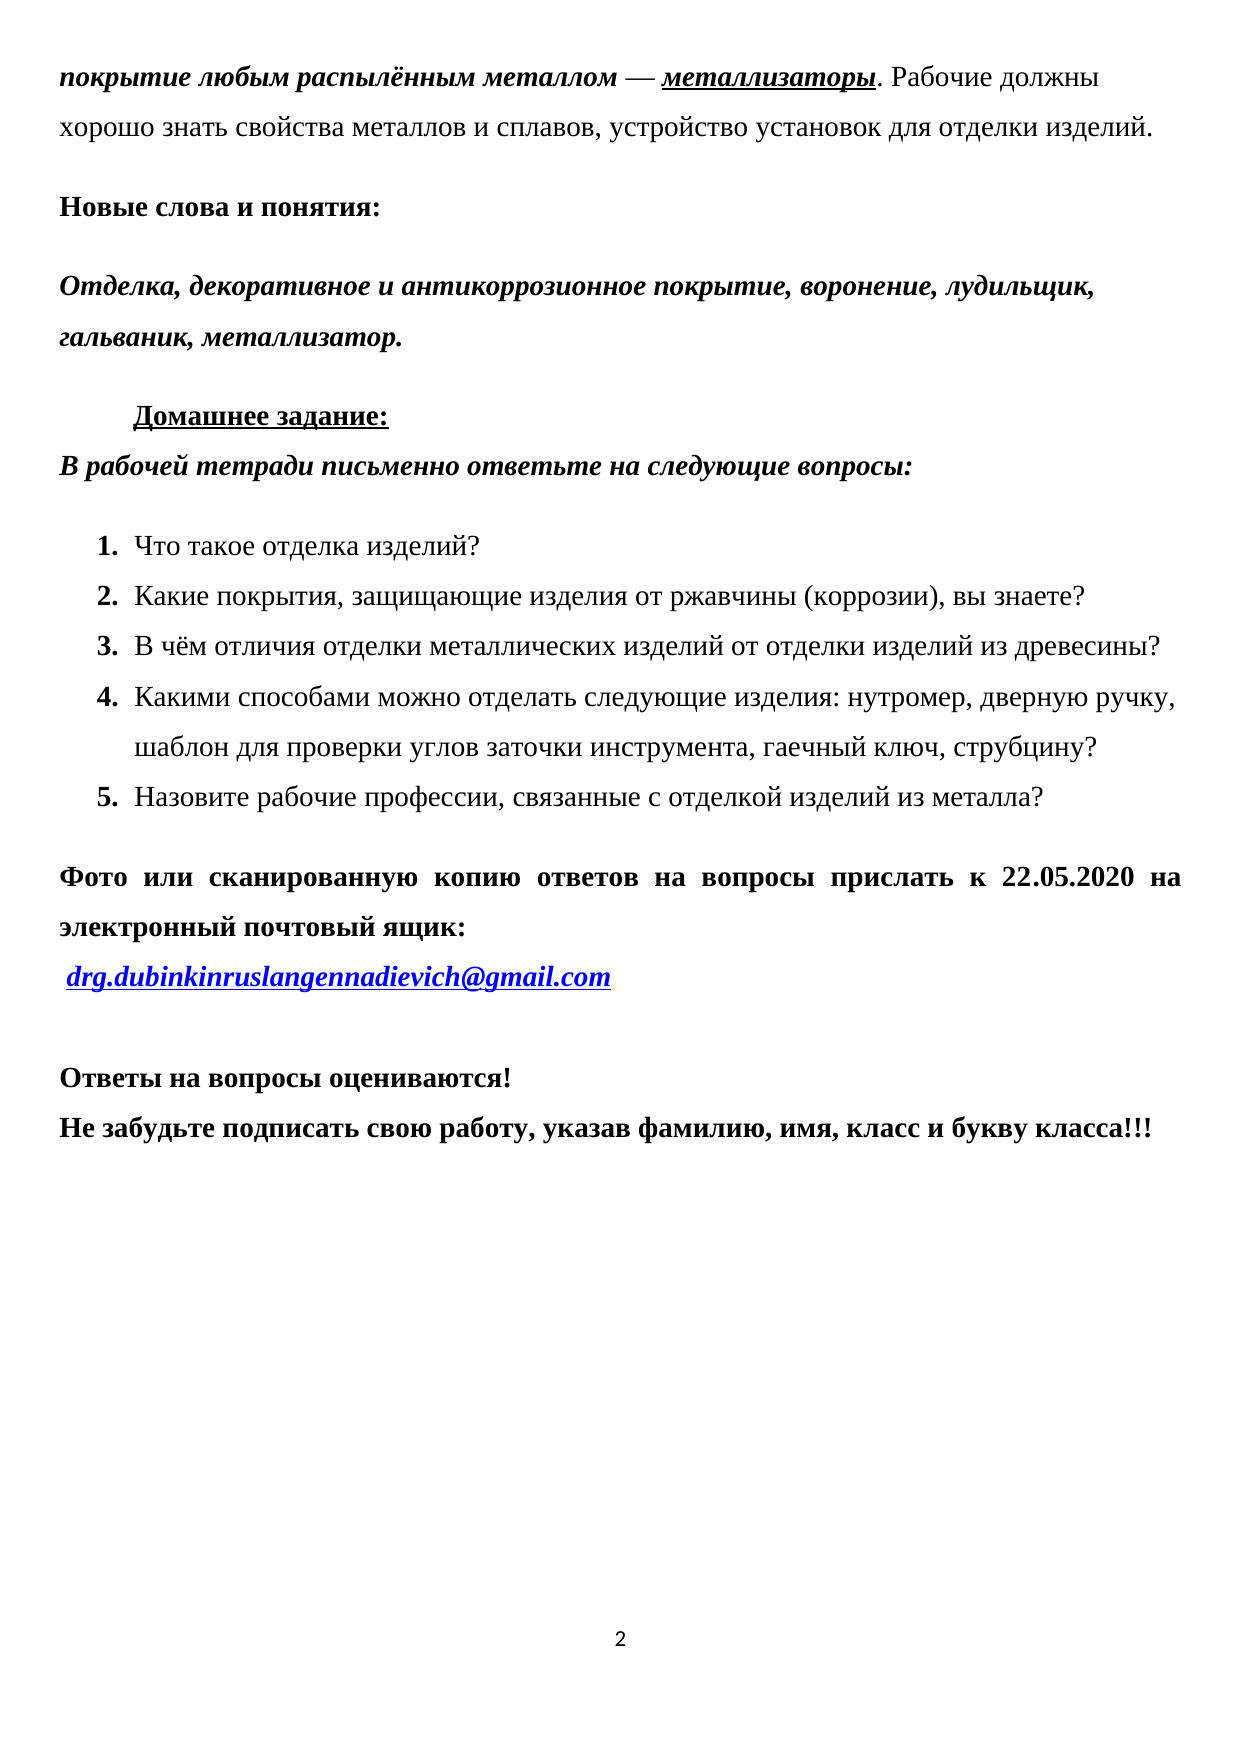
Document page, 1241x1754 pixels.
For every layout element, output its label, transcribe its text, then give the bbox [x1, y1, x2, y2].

text В рабочей тетради письменно ответьте на следующие вопросы: [59, 448, 1181, 482]
list Назовите рабочие профессии, связанные с отделкой изделий из металла? [97, 779, 1181, 813]
list Что такое отделка изделий? [97, 528, 1181, 561]
text Не забудьте подписать свою работу, указав фамилию, имя, класс и букву класса!!! [59, 1111, 1181, 1144]
text Домашнее задание: [59, 398, 1181, 432]
text Ответы на вопросы оцениваются! [59, 1060, 1181, 1094]
list В чём отличия отделки металлических изделий от отделки изделий из древесины? [97, 628, 1181, 662]
text Фото или сканированную копию ответов на вопросы прислать к 22.05.2020 на электронный почтовый ящик: [59, 859, 1181, 943]
subtitle Новые слова и понятия: [59, 189, 1181, 222]
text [59, 59, 1181, 143]
list Какими способами можно отделать следующие изделия: нутромер, дверную ручку, шаблон для проверки углов заточки инструмента, гаечный ключ, струбцину? [97, 679, 1181, 763]
text Отделка, декоративное и антикоррозионное покрытие, воронение, лудильщик, гальваник, металлизатор. [59, 268, 1181, 352]
list Какие покрытия, защищающие изделия от ржавчины (коррозии), вы знаете? [97, 578, 1181, 612]
text drg.dubinkinruslangennadievich@gmail.com [59, 959, 1181, 993]
